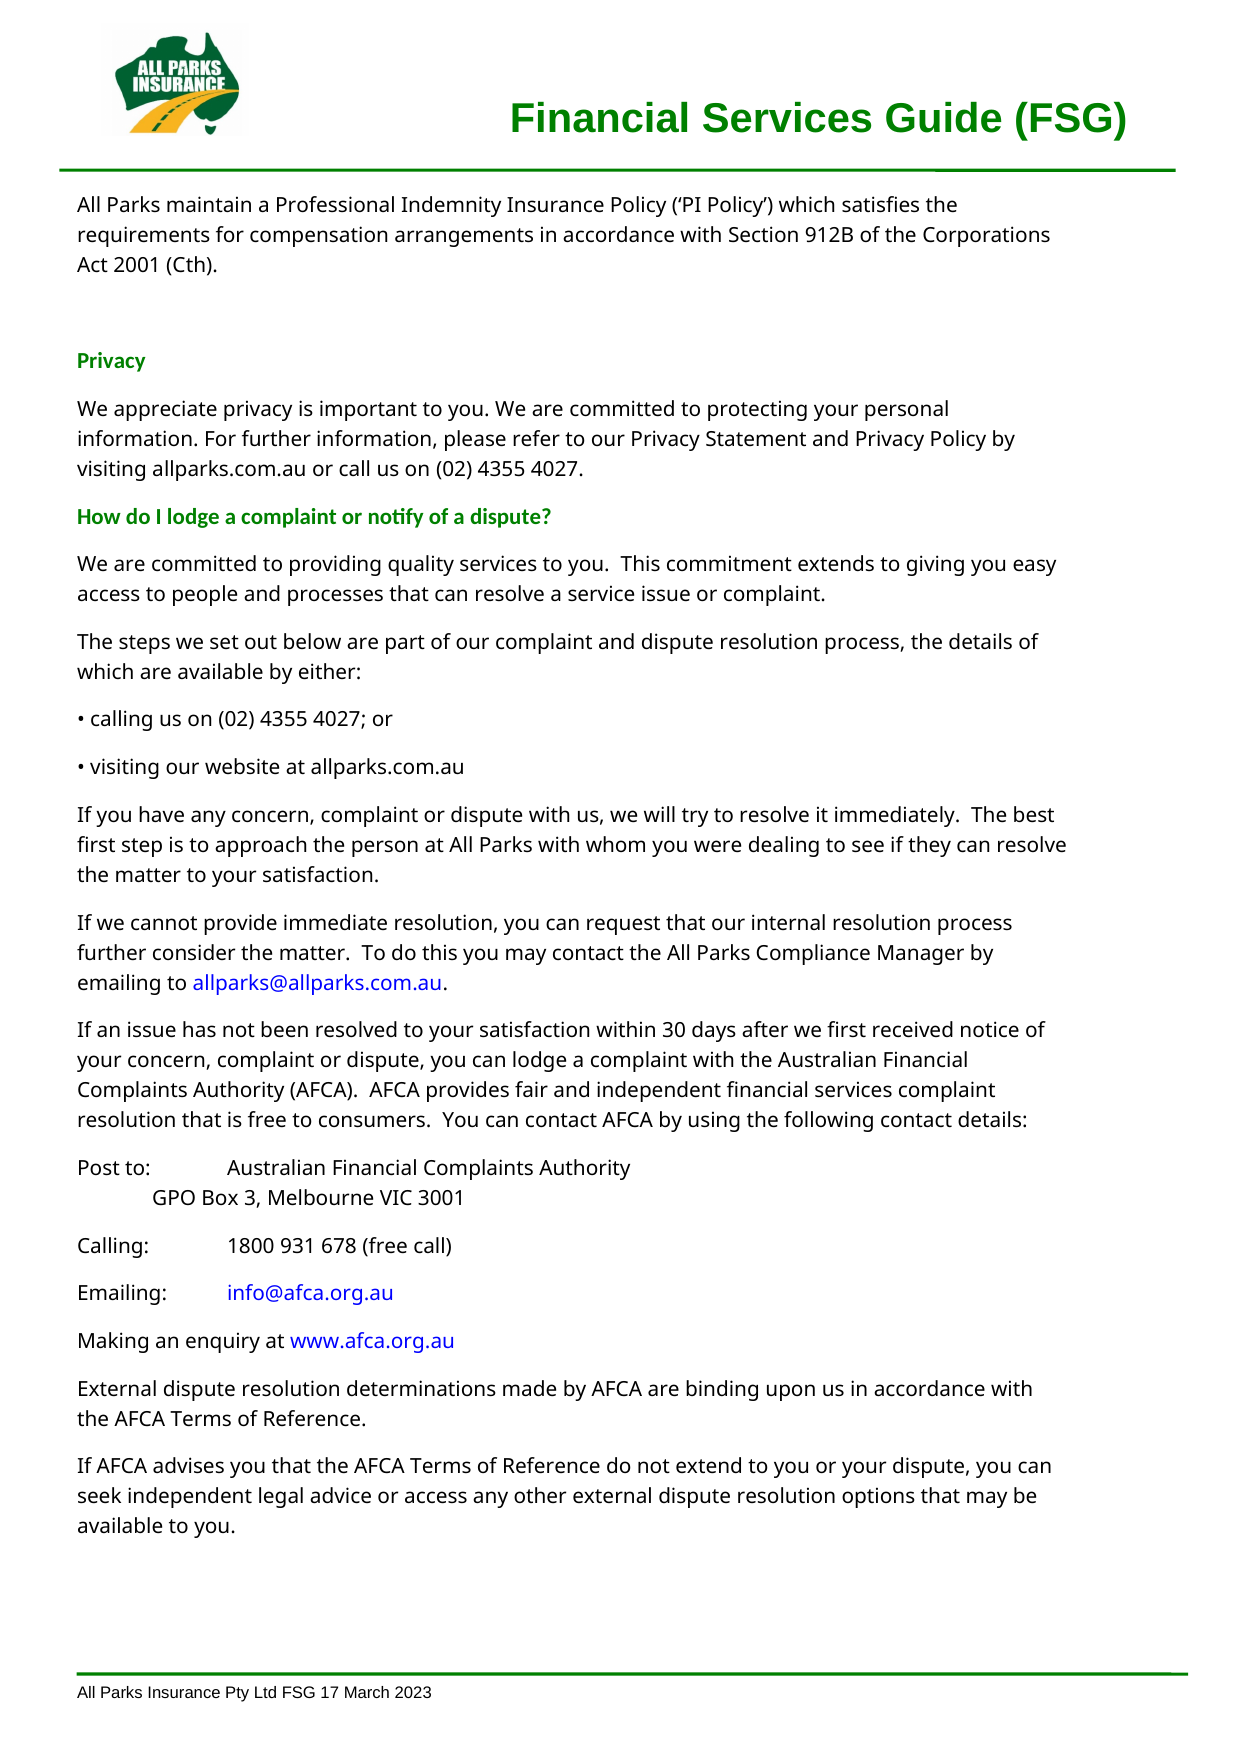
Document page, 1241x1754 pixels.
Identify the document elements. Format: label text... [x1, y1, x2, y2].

text Calling: 1800 931 678 (free call) [77, 1229, 1071, 1259]
text Post to: Australian Financial Complaints Authority GPO Box 3, Melbourne VIC 3001 [77, 1151, 1071, 1211]
text How do I lodge a complaint or notify of a dispute? [77, 500, 1071, 530]
text The steps we set out below are part of our complaint and dispute resolution process, the details of which are available by either: [77, 625, 1071, 685]
text If we cannot provide immediate resolution, you can request that our internal resolution process further consider the matter. To do this you may contact the All Parks Compliance Manager by emailing to allparks@allparks.com.au. [77, 906, 1071, 996]
text • visiting our website at allparks.com.au [77, 751, 1071, 781]
text If an issue has not been resolved to your satisfaction within 30 days after we first received notice of your concern, complaint or dispute, you can lodge a complaint with the Australian Financial Complaints Authority (AFCA). AFCA provides fair and independent financial services complaint resolution that is free to consumers. You can contact AFCA by using the following contact details: [77, 1014, 1071, 1134]
text Making an enquiry at www.afca.org.au [77, 1324, 1071, 1354]
text External dispute resolution determinations made by AFCA are binding upon us in accordance with the AFCA Terms of Reference. [77, 1372, 1071, 1432]
text We appreciate privacy is important to you. We are committed to protecting your personal information. For further information, please refer to our Privacy Statement and Privacy Policy by visiting allparks.com.au or call us on (02) 4355 4027. [77, 392, 1071, 482]
text • calling us on (02) 4355 4027; or [77, 703, 1071, 733]
text If you have any concern, complaint or dispute with us, we will try to resolve it immediately. The best first step is to approach the person at All Parks with whom you were dealing to see if they can resolve the matter to your satisfaction. [77, 798, 1071, 888]
text All Parks maintain a Professional Indemnity Insurance Policy (‘PI Policy’) which satisfies the requirements for compensation arrangements in accordance with Section 912B of the Corporations Act 2001 (Cth). [77, 189, 1071, 279]
text We are committed to providing quality services to you. This commitment extends to giving you easy access to people and processes that can resolve a service issue or complaint. [77, 547, 1071, 607]
text Emailing: info@afca.org.au [77, 1277, 1071, 1307]
text Privacy [77, 344, 1071, 374]
text If AFCA advises you that the AFCA Terms of Reference do not extend to you or your dispute, you can seek independent legal advice or access any other external dispute resolution options that may be available to you. [77, 1450, 1071, 1540]
